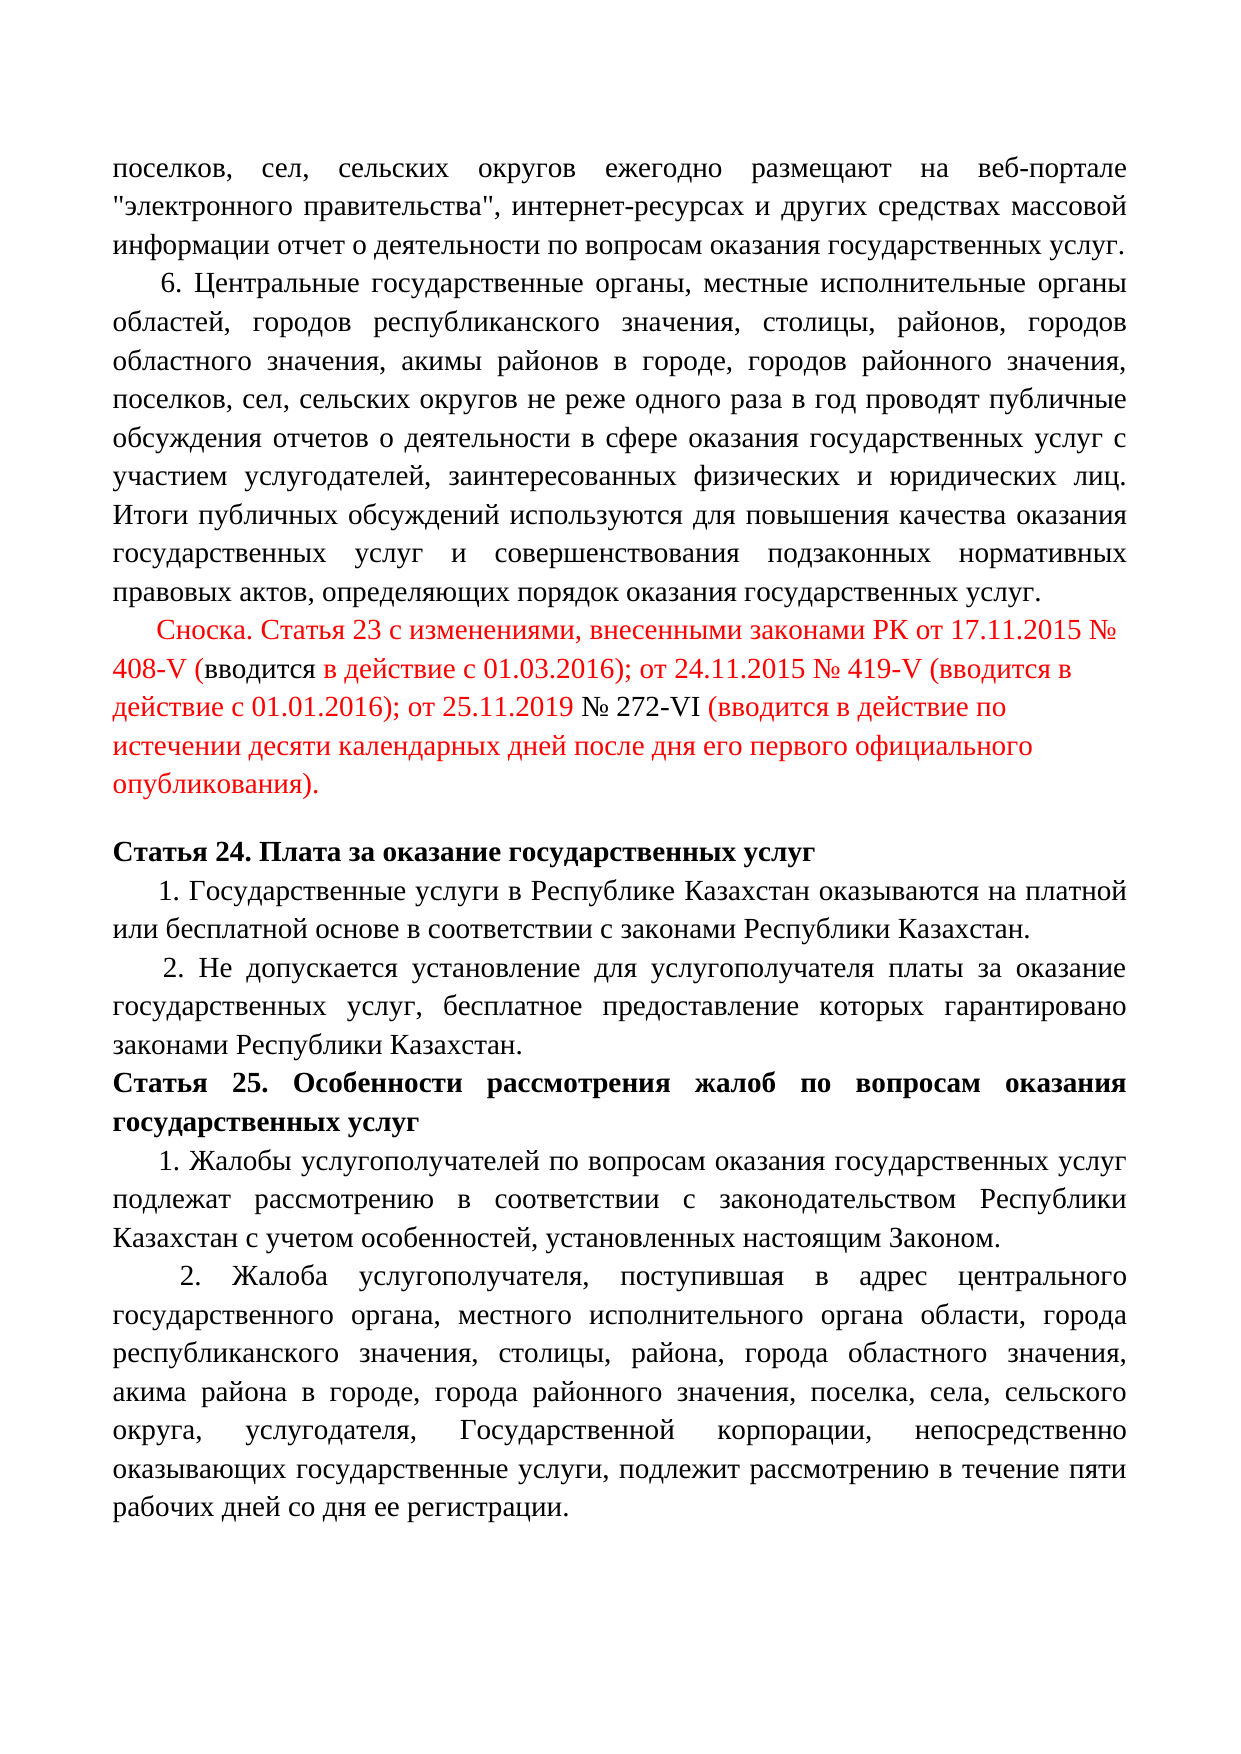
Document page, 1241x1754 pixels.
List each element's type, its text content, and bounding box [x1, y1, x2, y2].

text Статья 24. Плата за оказание государственных услуг [112, 834, 1128, 868]
text 1. Государственные услуги в Республике Казахстан оказываются на платной или бесплатной основе в соответствии с законами Республики Казахстан. [112, 873, 1128, 945]
text Сноска. Статья 23 с изменениями, внесенными законами РК от 17.11.2015 № 408-V (вводится в действие с 01.03.2016); от 24.11.2015 № 419-V (вводится в действие с 01.01.2016); от 25.11.2019 № 272-VI (вводится в действие по истечении десяти календарных дней после дня его первого официального опубликования). [112, 612, 1128, 830]
text 1. Жалобы услугополучателей по вопросам оказания государственных услуг подлежат рассмотрению в соответствии с законодательством Республики Казахстан с учетом особенностей, установленных настоящим Законом. [112, 1143, 1128, 1253]
text 6. Центральные государственные органы, местные исполнительные органы областей, городов республиканского значения, столицы, районов, городов областного значения, акимы районов в городе, городов районного значения, поселков, сел, сельских округов не реже одного раза в год проводят публичные обсуждения отчетов о деятельности в сфере оказания государственных услуг с участием услугодателей, заинтересованных физических и юридических лиц. Итоги публичных обсуждений используются для повышения качества оказания государственных услуг и совершенствования подзаконных нормативных правовых актов, определяющих порядок оказания государственных услуг. [112, 266, 1128, 607]
text Статья 25. Особенности рассмотрения жалоб по вопросам оказания государственных услуг [112, 1066, 1128, 1138]
text 2. Жалоба услугополучателя, поступившая в адрес центрального государственного органа, местного исполнительного органа области, города республиканского значения, столицы, района, города областного значения, акима района в городе, города районного значения, поселка, села, сельского округа, услугодателя, Государственной корпорации, непосредственно оказывающих государственные услуги, подлежит рассмотрению в течение пяти рабочих дней со дня ее регистрации. [112, 1258, 1128, 1523]
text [112, 150, 1128, 261]
text 2. Не допускается установление для услугополучателя платы за оказание государственных услуг, бесплатное предоставление которых гарантировано законами Республики Казахстан. [112, 950, 1128, 1061]
